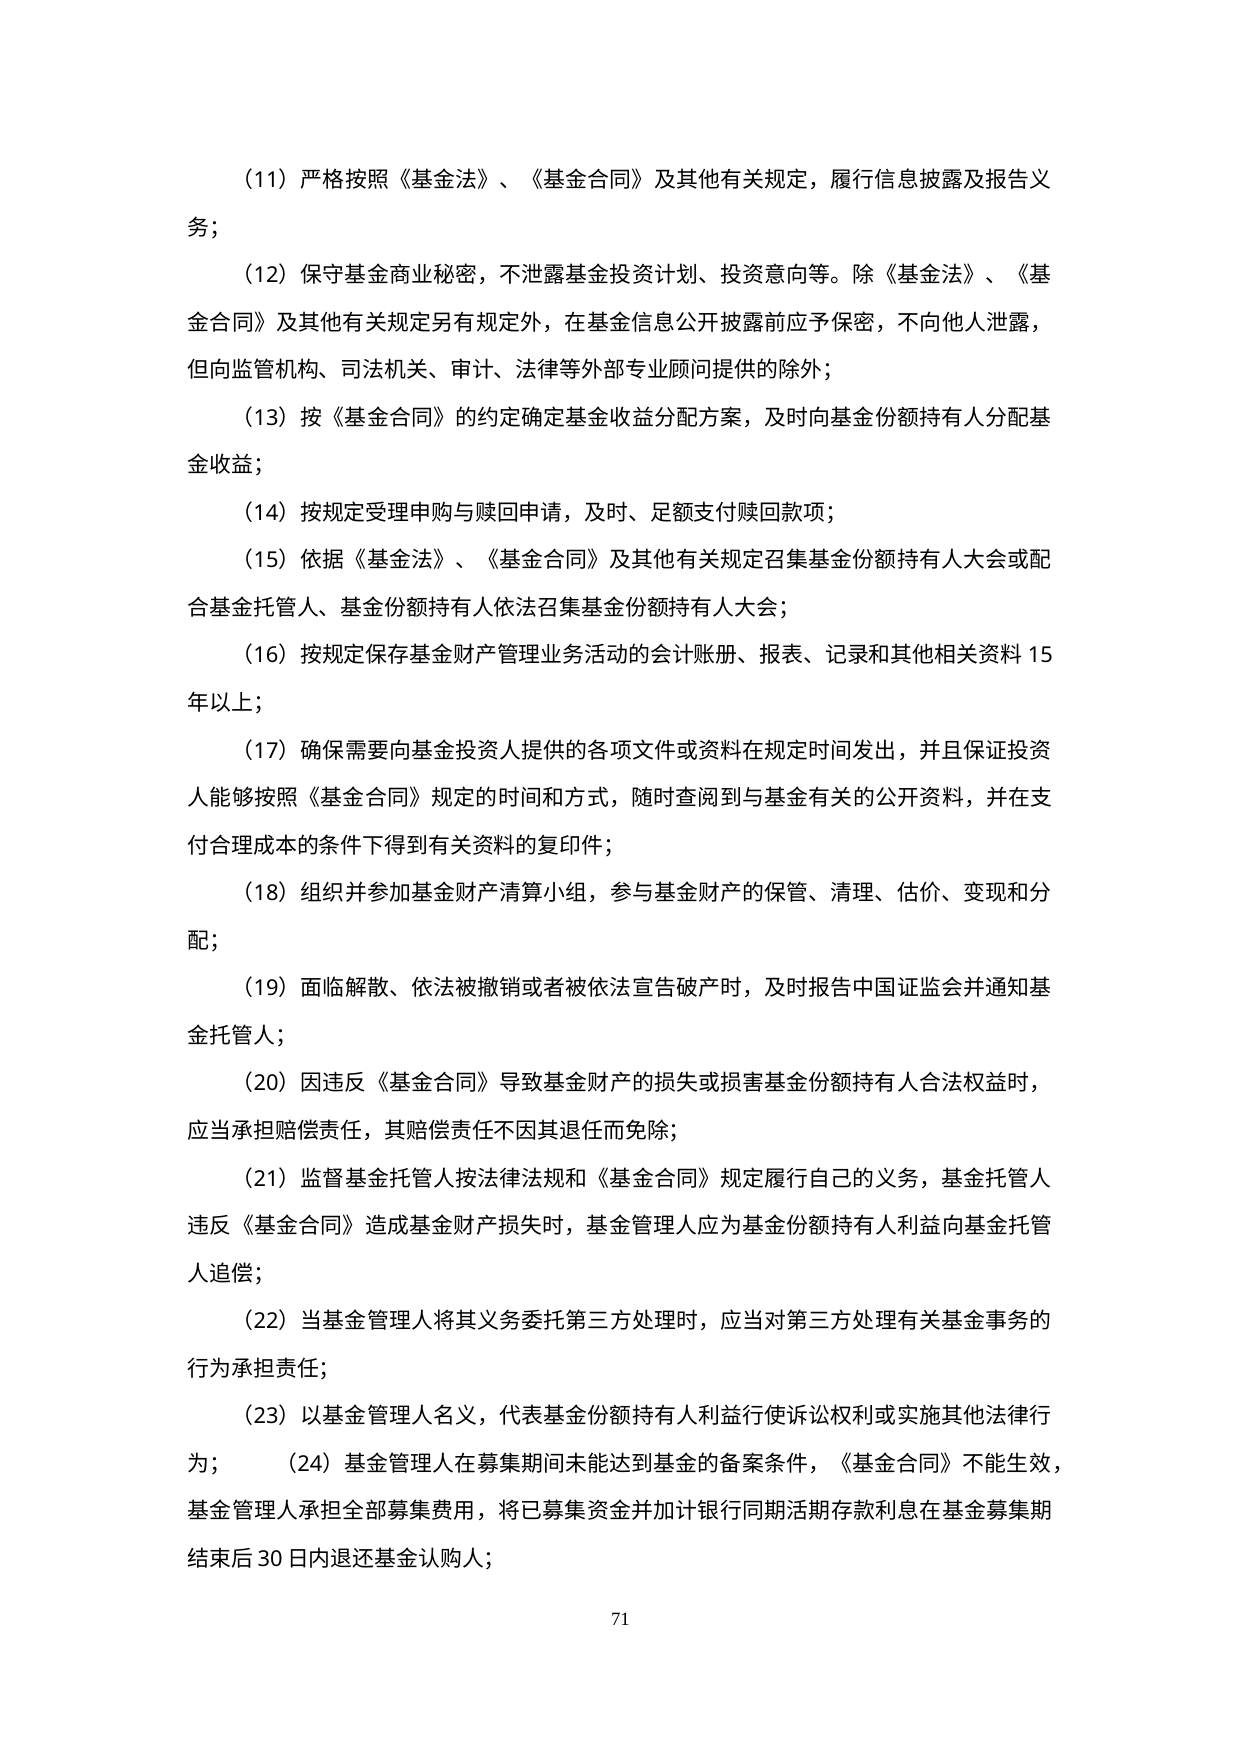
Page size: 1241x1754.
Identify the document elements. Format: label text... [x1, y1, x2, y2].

text （13）按《基金合同》的约定确定基金收益分配方案，及时向基金份额持有人分配基金收益； [187, 400, 1053, 479]
text （23）以基金管理人名义，代表基金份额持有人利益行使诉讼权利或实施其他法律行为； （24）基金管理人在募集期间未能达到基金的备案条件，《基金合同》不能生效，基金管理人承担全部募集费用，将已募集资金并加计银行同期活期存款利息在基金募集期结束后30日内退还基金认购人； [187, 1398, 1053, 1573]
text （15）依据《基金法》、《基金合同》及其他有关规定召集基金份额持有人大会或配合基金托管人、基金份额持有人依法召集基金份额持有人大会； [187, 542, 1053, 622]
text （21）监督基金托管人按法律法规和《基金合同》规定履行自己的义务，基金托管人违反《基金合同》造成基金财产损失时，基金管理人应为基金份额持有人利益向基金托管人追偿； [187, 1161, 1053, 1287]
text （11）严格按照《基金法》、《基金合同》及其他有关规定，履行信息披露及报告义务； [187, 162, 1053, 241]
text （16）按规定保存基金财产管理业务活动的会计账册、报表、记录和其他相关资料15年以上； [187, 637, 1053, 717]
text （20）因违反《基金合同》导致基金财产的损失或损害基金份额持有人合法权益时，应当承担赔偿责任，其赔偿责任不因其退任而免除； [187, 1065, 1053, 1145]
text （17）确保需要向基金投资人提供的各项文件或资料在规定时间发出，并且保证投资人能够按照《基金合同》规定的时间和方式，随时查阅到与基金有关的公开资料，并在支付合理成本的条件下得到有关资料的复印件； [187, 733, 1053, 859]
text （18）组织并参加基金财产清算小组，参与基金财产的保管、清理、估价、变现和分配； [187, 875, 1053, 954]
text （22）当基金管理人将其义务委托第三方处理时，应当对第三方处理有关基金事务的行为承担责任； [187, 1303, 1053, 1382]
text （19）面临解散、依法被撤销或者被依法宣告破产时，及时报告中国证监会并通知基金托管人； [187, 970, 1053, 1049]
text （12）保守基金商业秘密，不泄露基金投资计划、投资意向等。除《基金法》、《基金合同》及其他有关规定另有规定外，在基金信息公开披露前应予保密，不向他人泄露，但向监管机构、司法机关、审计、法律等外部专业顾问提供的除外； [187, 257, 1053, 384]
text （14）按规定受理申购与赎回申请，及时、足额支付赎回款项； [187, 495, 1053, 527]
